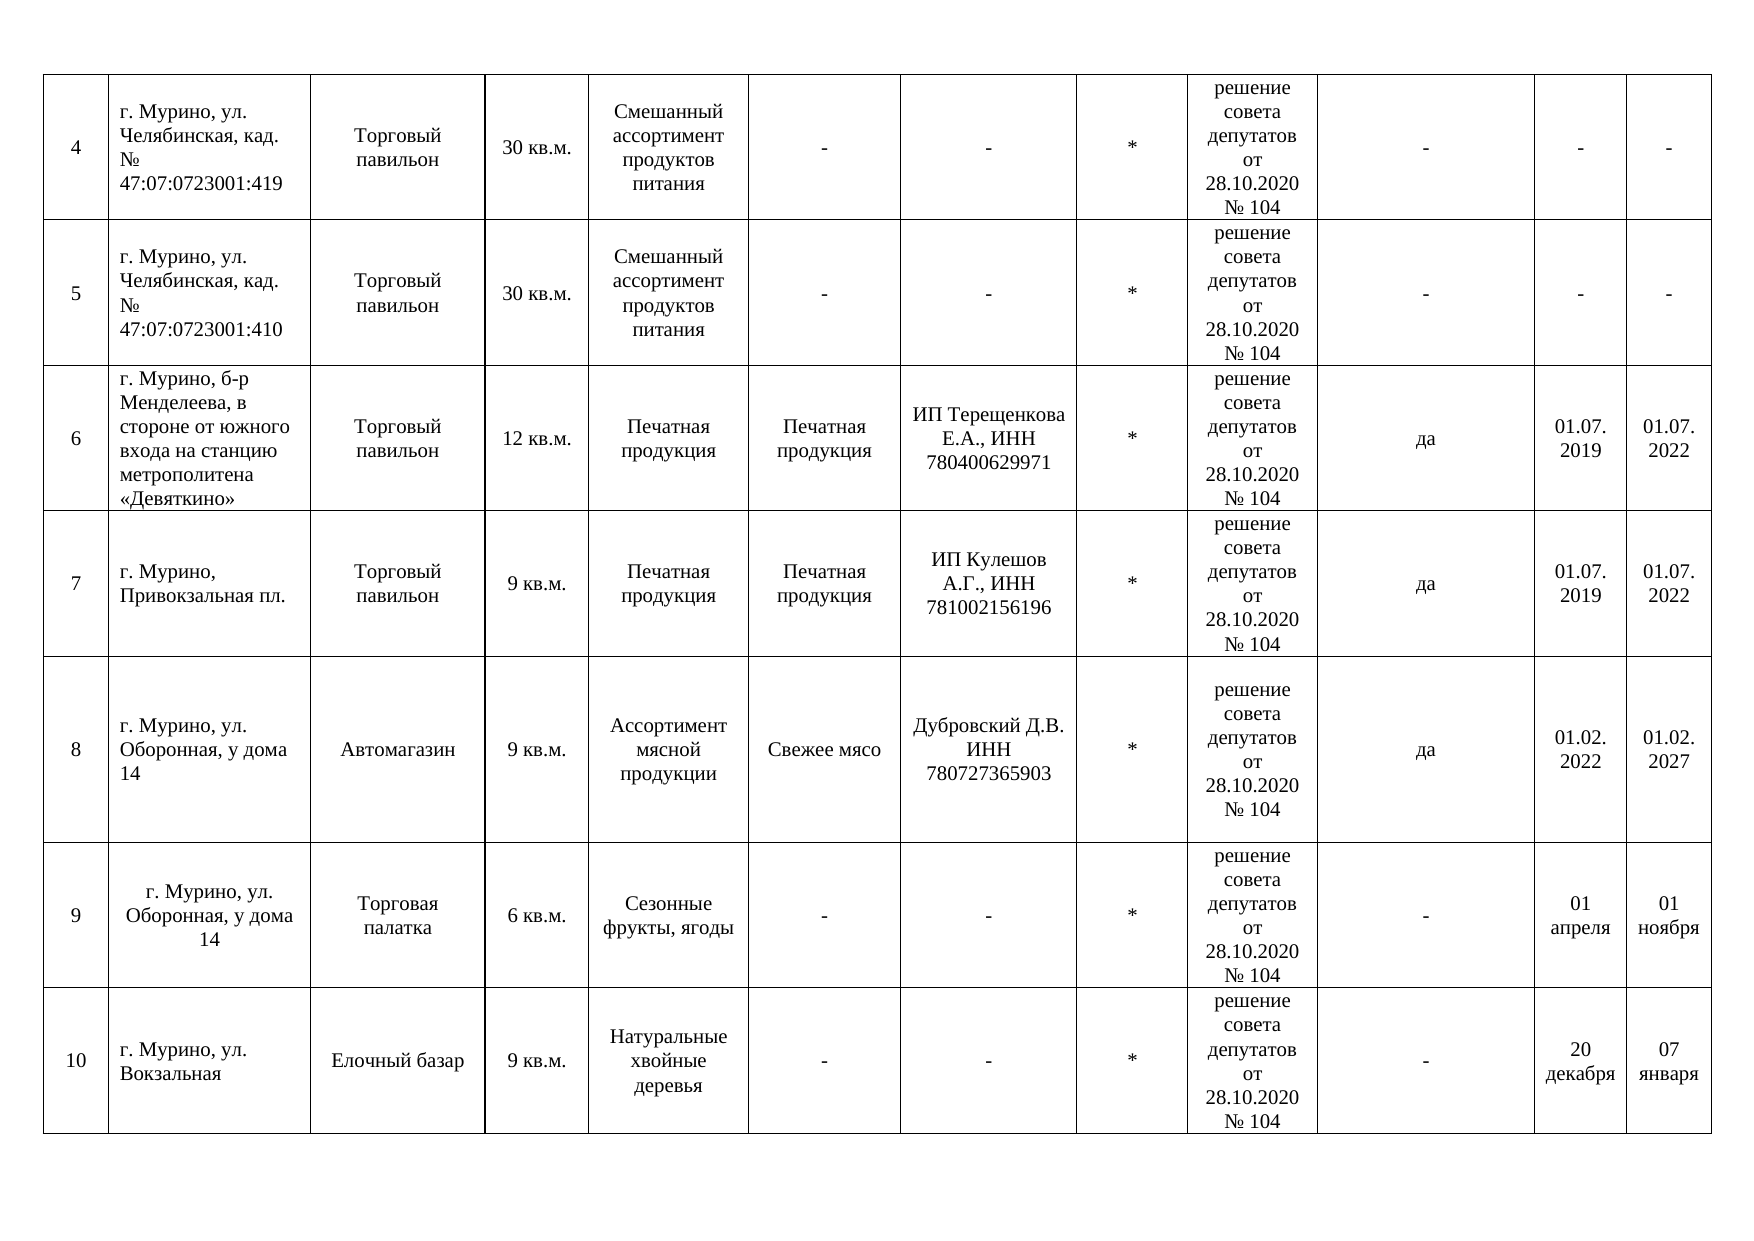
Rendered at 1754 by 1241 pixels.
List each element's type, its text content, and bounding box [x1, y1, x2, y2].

table_cell 01 апреля [1535, 843, 1626, 987]
table_cell 30 кв.м. [486, 75, 588, 219]
table_cell 7 [44, 511, 108, 656]
table_cell решение совета депутатов от 28.10.2020 № 104 [1188, 366, 1317, 510]
table_cell * [1077, 366, 1187, 510]
table_cell 5 [44, 220, 108, 365]
table_cell 6 [44, 366, 108, 510]
table_cell Свежее мясо [749, 657, 900, 842]
table_cell Автомагазин [311, 657, 484, 842]
table_cell * [1077, 220, 1187, 365]
table_cell Торговый павильон [311, 511, 484, 656]
table_cell * [1077, 511, 1187, 656]
table_cell ИП Кулешов А.Г., ИНН 781002156196 [901, 511, 1076, 656]
table_cell 12 кв.м. [486, 366, 588, 510]
table_cell - [1318, 988, 1534, 1133]
table_cell решение совета депутатов от 28.10.2020 № 104 [1188, 657, 1317, 842]
table_cell - [1318, 220, 1534, 365]
table_cell 01 ноября [1627, 843, 1711, 987]
table_cell - [749, 843, 900, 987]
table_cell Печатная продукция [589, 366, 748, 510]
table_cell г. Мурино, ул. Оборонная, у дома 14 [109, 843, 310, 987]
table_cell Печатная продукция [589, 511, 748, 656]
table_cell 9 кв.м. [486, 657, 588, 842]
table_cell Смешанный ассортимент продуктов питания [589, 220, 748, 365]
table_cell - [901, 75, 1076, 219]
table_cell 01.07. 2019 [1535, 366, 1626, 510]
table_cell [589, 988, 748, 1133]
table_cell 10 [44, 988, 108, 1133]
table_cell Сезонные фрукты, ягоды [589, 843, 748, 987]
table_cell - [749, 988, 900, 1133]
table_cell 01.07. 2022 [1627, 511, 1711, 656]
table_cell 01.07. 2019 [1535, 511, 1626, 656]
table_cell г. Мурино, ул. Челябинская, кад. № 47:07:0723001:419 [109, 75, 310, 219]
table_cell Печатная продукция [749, 366, 900, 510]
table_cell - [1535, 75, 1626, 219]
table_cell 07 января [1627, 988, 1711, 1133]
table_cell - [1535, 220, 1626, 365]
table_cell Смешанный ассортимент продуктов питания [589, 75, 748, 219]
table_cell Елочный базар [311, 988, 484, 1133]
table_cell 9 кв.м. [486, 511, 588, 656]
table_cell 01.07. 2022 [1627, 366, 1711, 510]
table_cell - [1318, 75, 1534, 219]
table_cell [1188, 988, 1317, 1133]
table_cell 01.02. 2022 [1535, 657, 1626, 842]
table_cell * [1077, 843, 1187, 987]
table_cell да [1318, 366, 1534, 510]
table_cell - [901, 843, 1076, 987]
table_cell 9 [44, 843, 108, 987]
table_cell г. Мурино, ул. Вокзальная [109, 988, 310, 1133]
table_cell г. Мурино, б-р Менделеева, в стороне от южного входа на станцию метрополитена «Девяткино» [109, 366, 310, 510]
table_cell 4 [44, 75, 108, 219]
table_cell г. Мурино, ул. Оборонная, у дома 14 [109, 657, 310, 842]
table_cell Ассортимент мясной продукции [589, 657, 748, 842]
table_cell 20 декабря [1535, 988, 1626, 1133]
table_cell - [901, 988, 1076, 1133]
table_cell - [1318, 843, 1534, 987]
table_cell * [1077, 988, 1187, 1133]
table_cell Дубровский Д.В. ИНН 780727365903 [901, 657, 1076, 842]
table_cell ИП Терещенкова Е.А., ИНН 780400629971 [901, 366, 1076, 510]
table_cell г. Мурино, Привокзальная пл. [109, 511, 310, 656]
table_cell - [1627, 75, 1711, 219]
table_cell Торговый павильон [311, 220, 484, 365]
table_cell - [901, 220, 1076, 365]
table_cell Торговый павильон [311, 75, 484, 219]
table_cell Торговый павильон [311, 366, 484, 510]
table_cell 01.02. 2027 [1627, 657, 1711, 842]
table_cell решение совета депутатов от 28.10.2020 № 104 [1188, 75, 1317, 219]
table_cell 8 [44, 657, 108, 842]
table_cell * [1077, 75, 1187, 219]
table_cell Печатная продукция [749, 511, 900, 656]
table_cell Торговая палатка [311, 843, 484, 987]
table_cell 30 кв.м. [486, 220, 588, 365]
table_cell 9 кв.м. [486, 988, 588, 1133]
table_cell - [749, 75, 900, 219]
table_cell да [1318, 511, 1534, 656]
table_cell 6 кв.м. [486, 843, 588, 987]
table_cell - [749, 220, 900, 365]
table_cell решение совета депутатов от 28.10.2020 № 104 [1188, 511, 1317, 656]
table_cell да [1318, 657, 1534, 842]
table_cell решение совета депутатов от 28.10.2020 № 104 [1188, 220, 1317, 365]
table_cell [1188, 843, 1317, 987]
table_cell г. Мурино, ул. Челябинская, кад. № 47:07:0723001:410 [109, 220, 310, 365]
table_cell - [1627, 220, 1711, 365]
table_cell * [1077, 657, 1187, 842]
